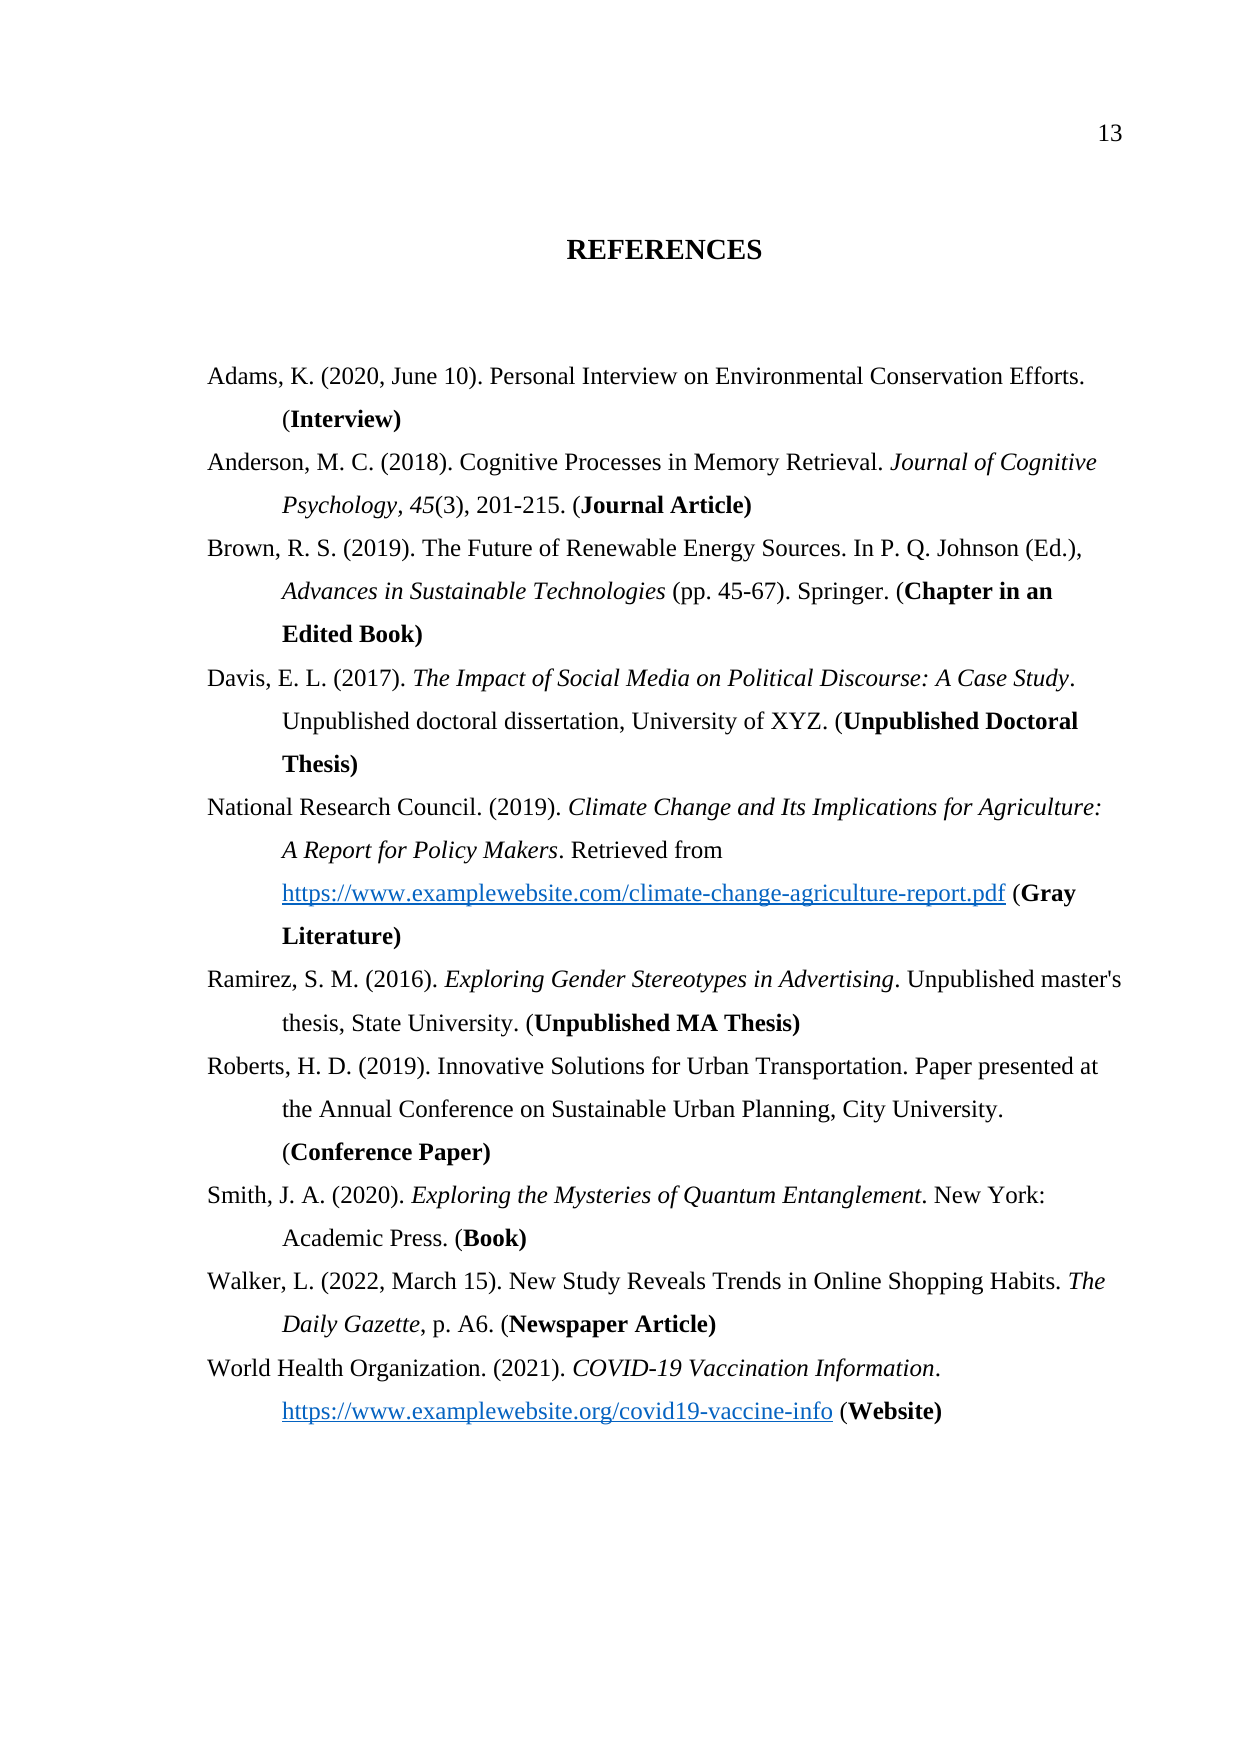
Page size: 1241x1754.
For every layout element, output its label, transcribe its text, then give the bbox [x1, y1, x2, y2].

subtitle REFERENCES [207, 232, 1122, 265]
text Walker, L. (2022, March 15). New Study Reveals Trends in Online Shopping Habits. The Daily Gazette, p. A6. (Newspaper Article) [207, 1266, 1122, 1338]
text Brown, R. S. (2019). The Future of Renewable Energy Sources. In P. Q. Johnson (Ed.), Advances in Sustainable Technologies (pp. 45-67). Springer. (Chapter in an Edited Book) [207, 533, 1122, 648]
text Smith, J. A. (2020). Exploring the Mysteries of Quantum Entanglement. New York: Academic Press. (Book) [207, 1180, 1122, 1252]
text Anderson, M. C. (2018). Cognitive Processes in Memory Retrieval. Journal of Cognitive Psychology, 45(3), 201-215. (Journal Article) [207, 447, 1122, 519]
text Davis, E. L. (2017). The Impact of Social Media on Political Discourse: A Case Study. Unpublished doctoral dissertation, University of XYZ. (Unpublished Doctoral Thesis) [207, 663, 1122, 778]
text Ramirez, S. M. (2016). Exploring Gender Stereotypes in Advertising. Unpublished master's thesis, State University. (Unpublished MA Thesis) [207, 964, 1122, 1036]
text Adams, K. (2020, June 10). Personal Interview on Environmental Conservation Efforts. (Interview) [207, 361, 1122, 433]
text National Research Council. (2019). Climate Change and Its Implications for Agriculture: A Report for Policy Makers. Retrieved from https://www.examplewebsite.com/climate-change-agriculture-report.pdf (Gray Literature) [207, 792, 1122, 950]
text World Health Organization. (2021). COVID-19 Vaccination Information. https://www.examplewebsite.org/covid19-vaccine-info (Website) [207, 1353, 1122, 1424]
text Roberts, H. D. (2019). Innovative Solutions for Urban Transportation. Paper presented at the Annual Conference on Sustainable Urban Planning, City University. (Conference Paper) [207, 1051, 1122, 1166]
